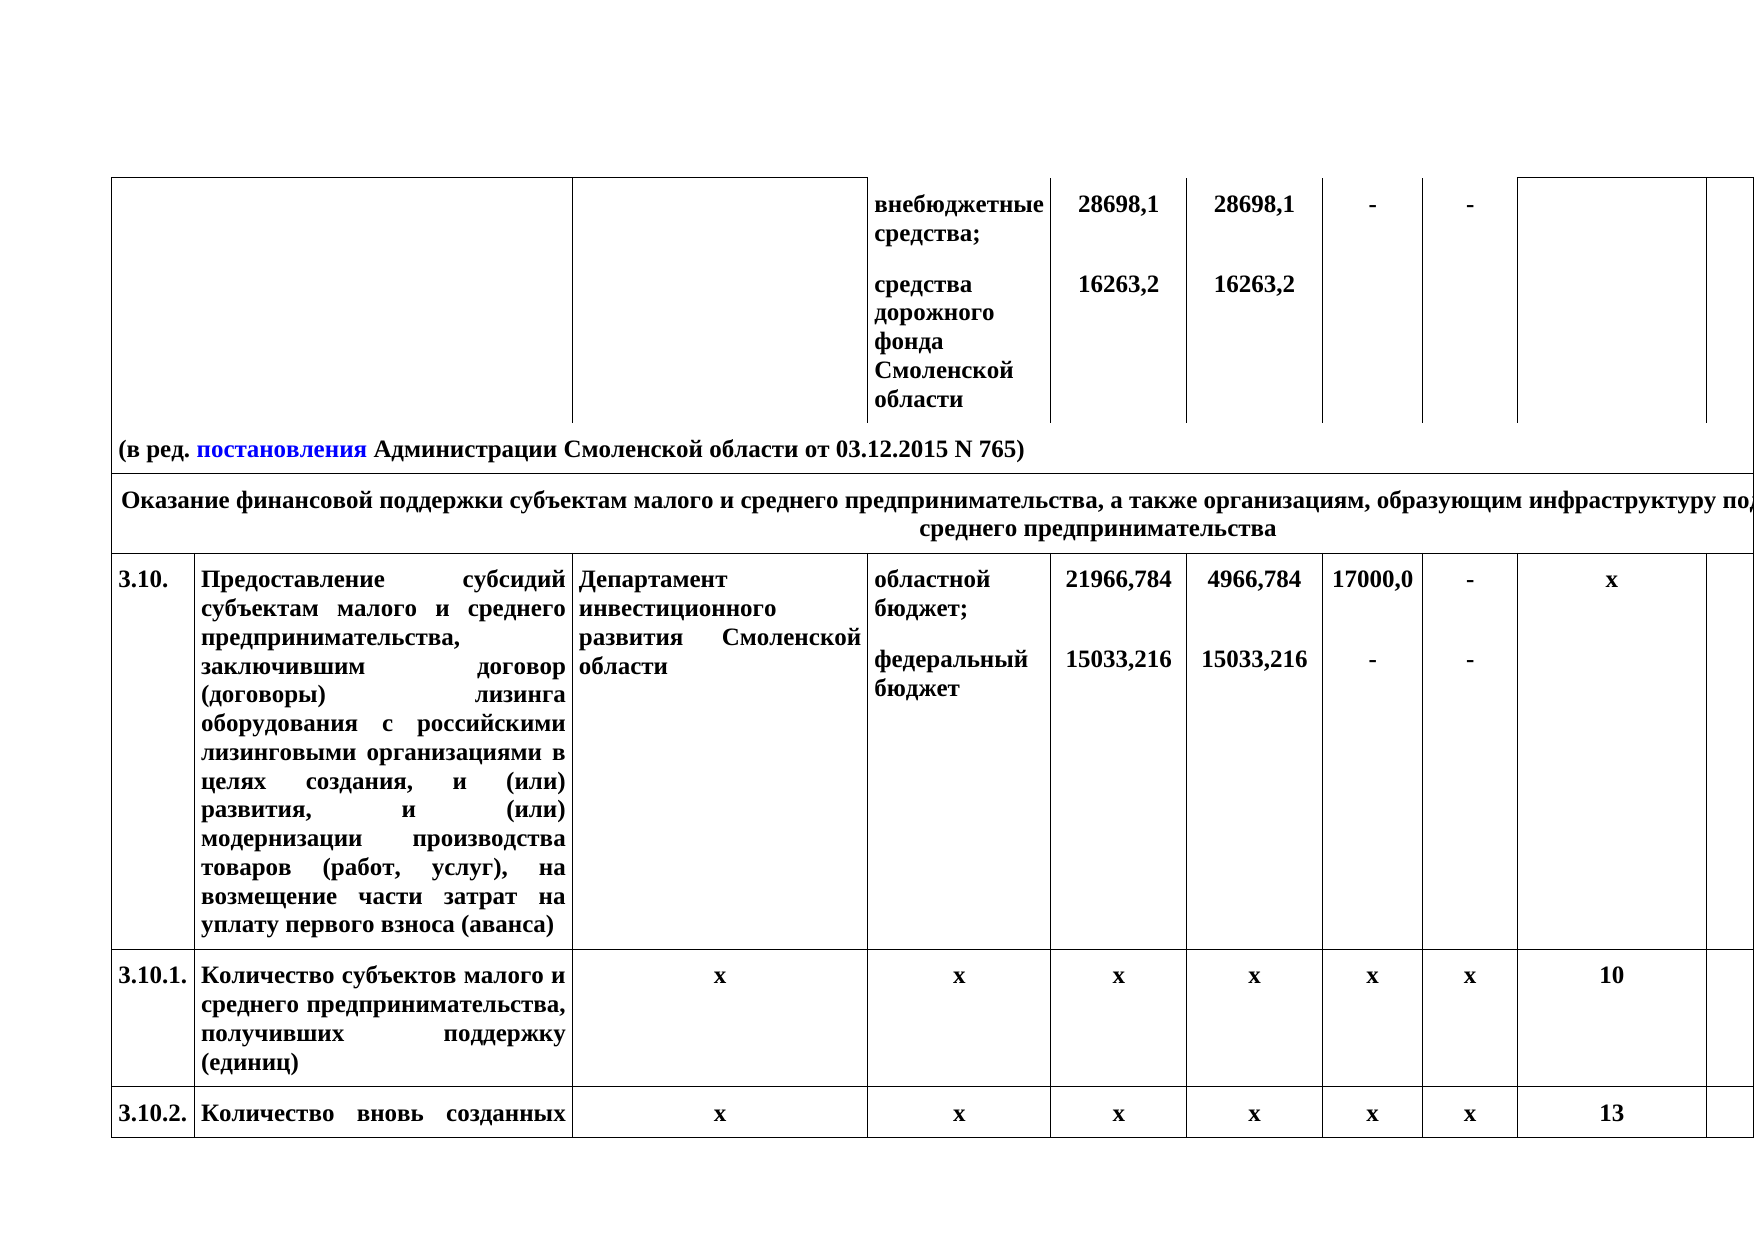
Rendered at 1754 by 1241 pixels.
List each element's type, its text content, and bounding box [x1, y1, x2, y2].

table_cell x [1423, 1087, 1517, 1137]
table_cell 15033,216 [1187, 633, 1322, 949]
table_cell Предоставление субсидий субъектам малого и среднего предпринимательства, заключившим договор (договоры) лизинга оборудования с российскими лизинговыми организациями в целях создания, и (или) развития, и (или) модернизации производства товаров (работ, услуг), на возмещение части затрат на уплату первого взноса (аванса) [195, 554, 572, 949]
table_cell x [1051, 1087, 1186, 1137]
table_cell - [1707, 950, 1753, 1086]
table_cell 28698,1 [1186, 177, 1322, 257]
table_cell - [1323, 633, 1422, 949]
table_cell x [1323, 1087, 1422, 1137]
table_cell x [868, 1087, 1050, 1137]
table_cell x [868, 950, 1050, 1086]
table_cell средства дорожного фонда Смоленской области [868, 257, 1050, 423]
table_cell x [1051, 950, 1186, 1086]
table_cell 17000,0 [1323, 554, 1422, 633]
table_cell x [1187, 1087, 1322, 1137]
table_cell - [1423, 633, 1517, 949]
table_cell 3.10. [112, 554, 194, 949]
table_cell 21966,784 [1051, 554, 1186, 633]
table_cell x [573, 950, 867, 1086]
table_cell Количество субъектов малого и среднего предпринимательства, получивших поддержку (единиц) [195, 950, 572, 1086]
table_cell 13 [1518, 1087, 1706, 1137]
table_cell Департамент инвестиционного развития Смоленской области [573, 554, 867, 949]
table_cell 3.10.1. [112, 950, 194, 1086]
table_cell областной бюджет; [868, 554, 1050, 633]
table_cell - [1707, 1087, 1753, 1137]
table_cell (в ред. постановления Администрации Смоленской области от 03.12.2015 N 765) [112, 423, 1753, 473]
table_cell 15033,216 [1051, 633, 1186, 949]
table_cell Оказание финансовой поддержки субъектам малого и среднего предпринимательства, а также организациям, образующим инфраструктуру поддержки субъектов малого и среднего предпринимательства [112, 474, 1753, 553]
table_cell x [1423, 950, 1517, 1086]
table_cell x [1323, 950, 1422, 1086]
table_cell - [1423, 177, 1517, 423]
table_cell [195, 1087, 572, 1137]
table_cell 3.10.2. [112, 1087, 194, 1137]
table_cell x [1707, 554, 1753, 949]
table_cell 16263,2 [1051, 257, 1186, 423]
table_cell 10 [1518, 950, 1706, 1086]
table_cell 28698,1 [1051, 177, 1186, 257]
table_cell 4966,784 [1187, 554, 1322, 633]
table_cell федеральный бюджет [868, 633, 1050, 949]
table_cell x [1187, 950, 1322, 1086]
table_cell - [1322, 177, 1423, 423]
table_cell 16263,2 [1187, 257, 1322, 423]
table_cell x [1518, 554, 1706, 949]
table_cell x [573, 1087, 867, 1137]
table_cell - [1423, 554, 1517, 633]
table_cell внебюджетные средства; [868, 177, 1051, 257]
